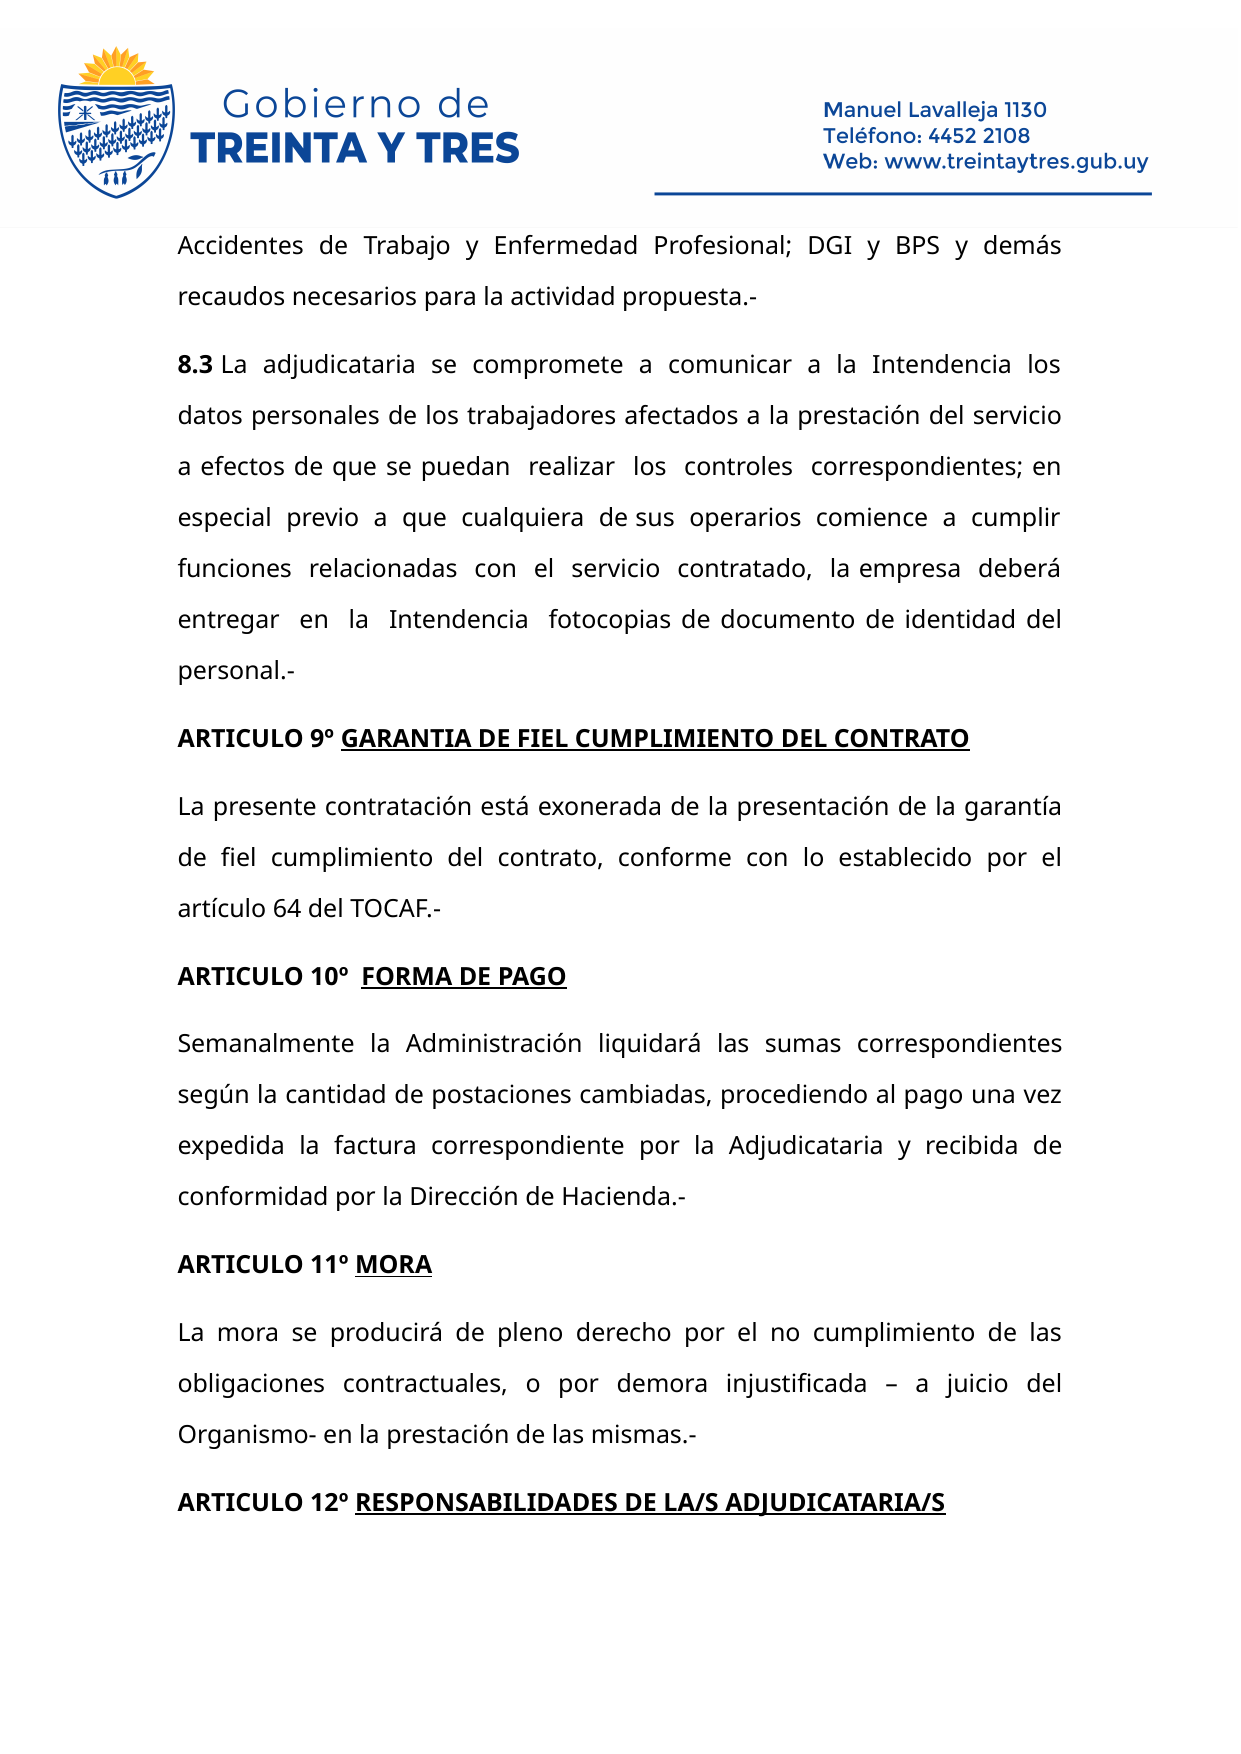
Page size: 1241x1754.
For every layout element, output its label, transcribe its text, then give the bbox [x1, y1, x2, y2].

text La mora se producirá de pleno derecho por el no cumplimiento de las obligaciones contractuales, o por demora injustificada – a juicio del Organismo- en la prestación de las mismas.- [177, 1314, 1063, 1451]
picture [0, 28, 1238, 228]
text La presente contratación está exonerada de la presentación de la garantía de fiel cumplimiento del contrato, conforme con lo establecido por el artículo 64 del TOCAF.- [177, 788, 1063, 924]
text 8.3 La adjudicataria se compromete a comunicar a la Intendencia los datos personales de los trabajadores afectados a la prestación del servicio a efectos de que se puedan realizar los controles correspondientes; en especial previo a que cualquiera de sus operarios comience a cumplir funciones relacionadas con el servicio contratado, la empresa deberá entregar en la Intendencia fotocopias de documento de identidad del personal.- [177, 347, 1063, 687]
text ARTICULO 12º RESPONSABILIDADES DE LA/S ADJUDICATARIA/S [177, 1484, 1063, 1518]
text Semanalmente la Administración liquidará las sumas correspondientes según la cantidad de postaciones cambiadas, procediendo al pago una vez expedida la factura correspondiente por la Adjudicataria y recibida de conformidad por la Dirección de Hacienda.- [177, 1026, 1063, 1213]
text ARTICULO 10º FORMA DE PAGO [177, 958, 1063, 992]
text ARTICULO 9º GARANTIA DE FIEL CUMPLIMIENTO DEL CONTRATO [177, 721, 1063, 755]
text ARTICULO 11º MORA [177, 1247, 1063, 1281]
